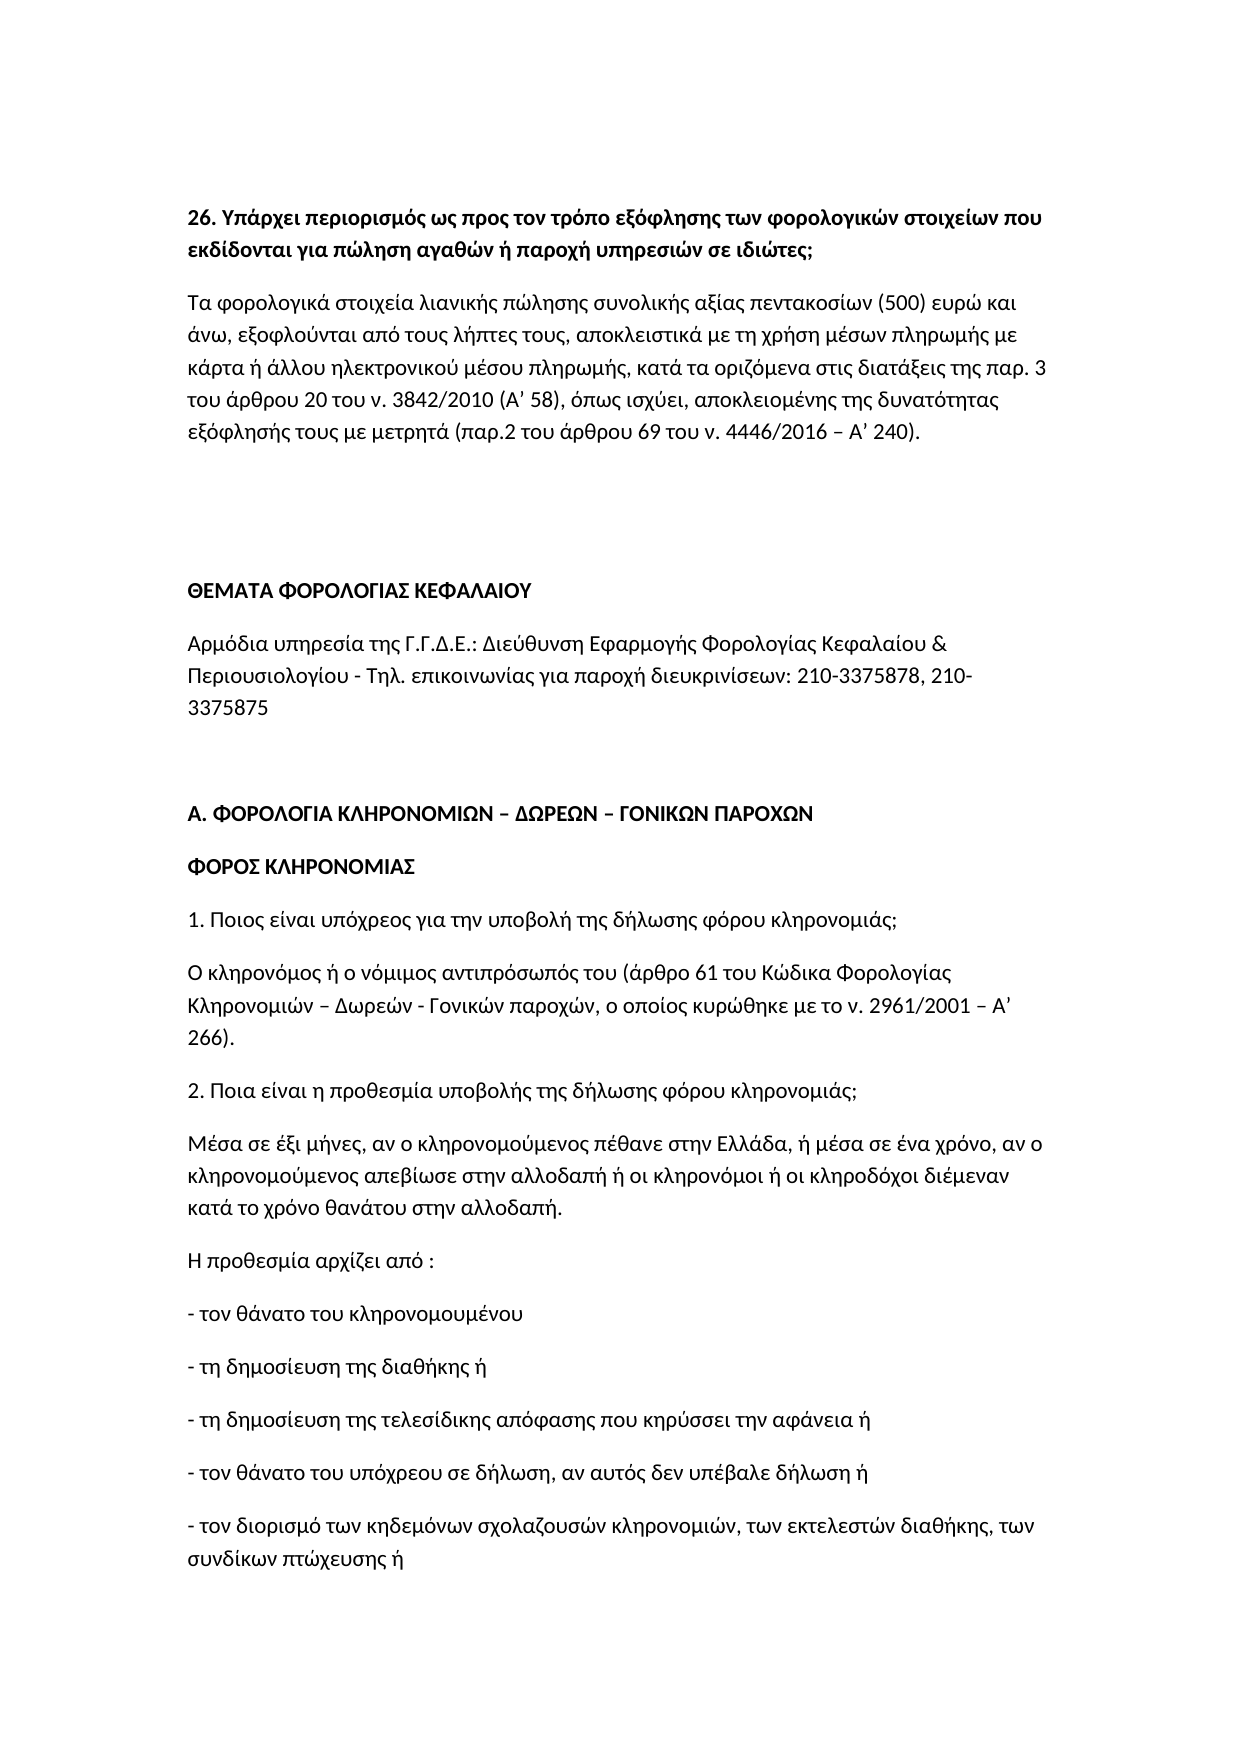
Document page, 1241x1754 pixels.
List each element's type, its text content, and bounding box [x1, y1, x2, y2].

text - τον διορισμό των κηδεμόνων σχολαζουσών κληρονομιών, των εκτελεστών διαθήκης, των συνδίκων πτώχευσης ή [187, 1511, 1053, 1572]
text Α. ΦΟΡΟΛΟΓΙΑ ΚΛΗΡΟΝΟΜΙΩΝ – ΔΩΡΕΩΝ – ΓΟΝΙΚΩΝ ΠΑΡΟΧΩΝ [187, 799, 1053, 827]
text - τη δημοσίευση της τελεσίδικης απόφασης που κηρύσσει την αφάνεια ή [187, 1405, 1053, 1433]
text - τη δημοσίευση της διαθήκης ή [187, 1352, 1053, 1380]
text Ο κληρονόμος ή ο νόμιμος αντιπρόσωπός του (άρθρο 61 του Κώδικα Φορολογίας Κληρονομιών – Δωρεών - Γονικών παροχών, ο οποίος κυρώθηκε με το ν. 2961/2001 – Α’ 266). [187, 958, 1053, 1051]
text 1. Ποιος είναι υπόχρεος για την υποβολή της δήλωσης φόρου κληρονομιάς; [187, 906, 1053, 933]
text Μέσα σε έξι μήνες, αν ο κληρονομούμενος πέθανε στην Ελλάδα, ή μέσα σε ένα χρόνο, αν ο κληρονομούμενος απεβίωσε στην αλλοδαπή ή οι κληρονόμοι ή οι κληροδόχοι διέμεναν κατά το χρόνο θανάτου στην αλλοδαπή. [187, 1129, 1053, 1221]
text - τον θάνατο του υπόχρεου σε δήλωση, αν αυτός δεν υπέβαλε δήλωση ή [187, 1458, 1053, 1486]
text ΘΕΜΑΤΑ ΦΟΡΟΛΟΓΙΑΣ ΚΕΦΑΛΑΙΟΥ [187, 576, 1053, 604]
text Τα φορολογικά στοιχεία λιανικής πώλησης συνολικής αξίας πεντακοσίων (500) ευρώ και άνω, εξοφλούνται από τους λήπτες τους, αποκλειστικά με τη χρήση μέσων πληρωμής με κάρτα ή άλλου ηλεκτρονικού μέσου πληρωμής, κατά τα οριζόμενα στις διατάξεις της παρ. 3 του άρθρου 20 του ν. 3842/2010 (Α’ 58), όπως ισχύει, αποκλειομένης της δυνατότητας εξόφλησής τους με μετρητά (παρ.2 του άρθρου 69 του ν. 4446/2016 – Α’ 240). [187, 288, 1053, 445]
text - τον θάνατο του κληρονομουμένου [187, 1299, 1053, 1327]
text Η προθεσμία αρχίζει από : [187, 1246, 1053, 1274]
text 26. Υπάρχει περιορισμός ως προς τον τρόπο εξόφλησης των φορολογικών στοιχείων που εκδίδονται για πώληση αγαθών ή παροχή υπηρεσιών σε ιδιώτες; [187, 203, 1053, 263]
text Αρμόδια υπηρεσία της Γ.Γ.Δ.Ε.: Διεύθυνση Εφαρμογής Φορολογίας Κεφαλαίου & Περιουσιολογίου - Τηλ. επικοινωνίας για παροχή διευκρινίσεων: 210-3375878, 210-3375875 [187, 629, 1053, 721]
text ΦΟΡΟΣ ΚΛΗΡΟΝΟΜΙΑΣ [187, 852, 1053, 881]
text 2. Ποια είναι η προθεσμία υποβολής της δήλωσης φόρου κληρονομιάς; [187, 1076, 1053, 1104]
